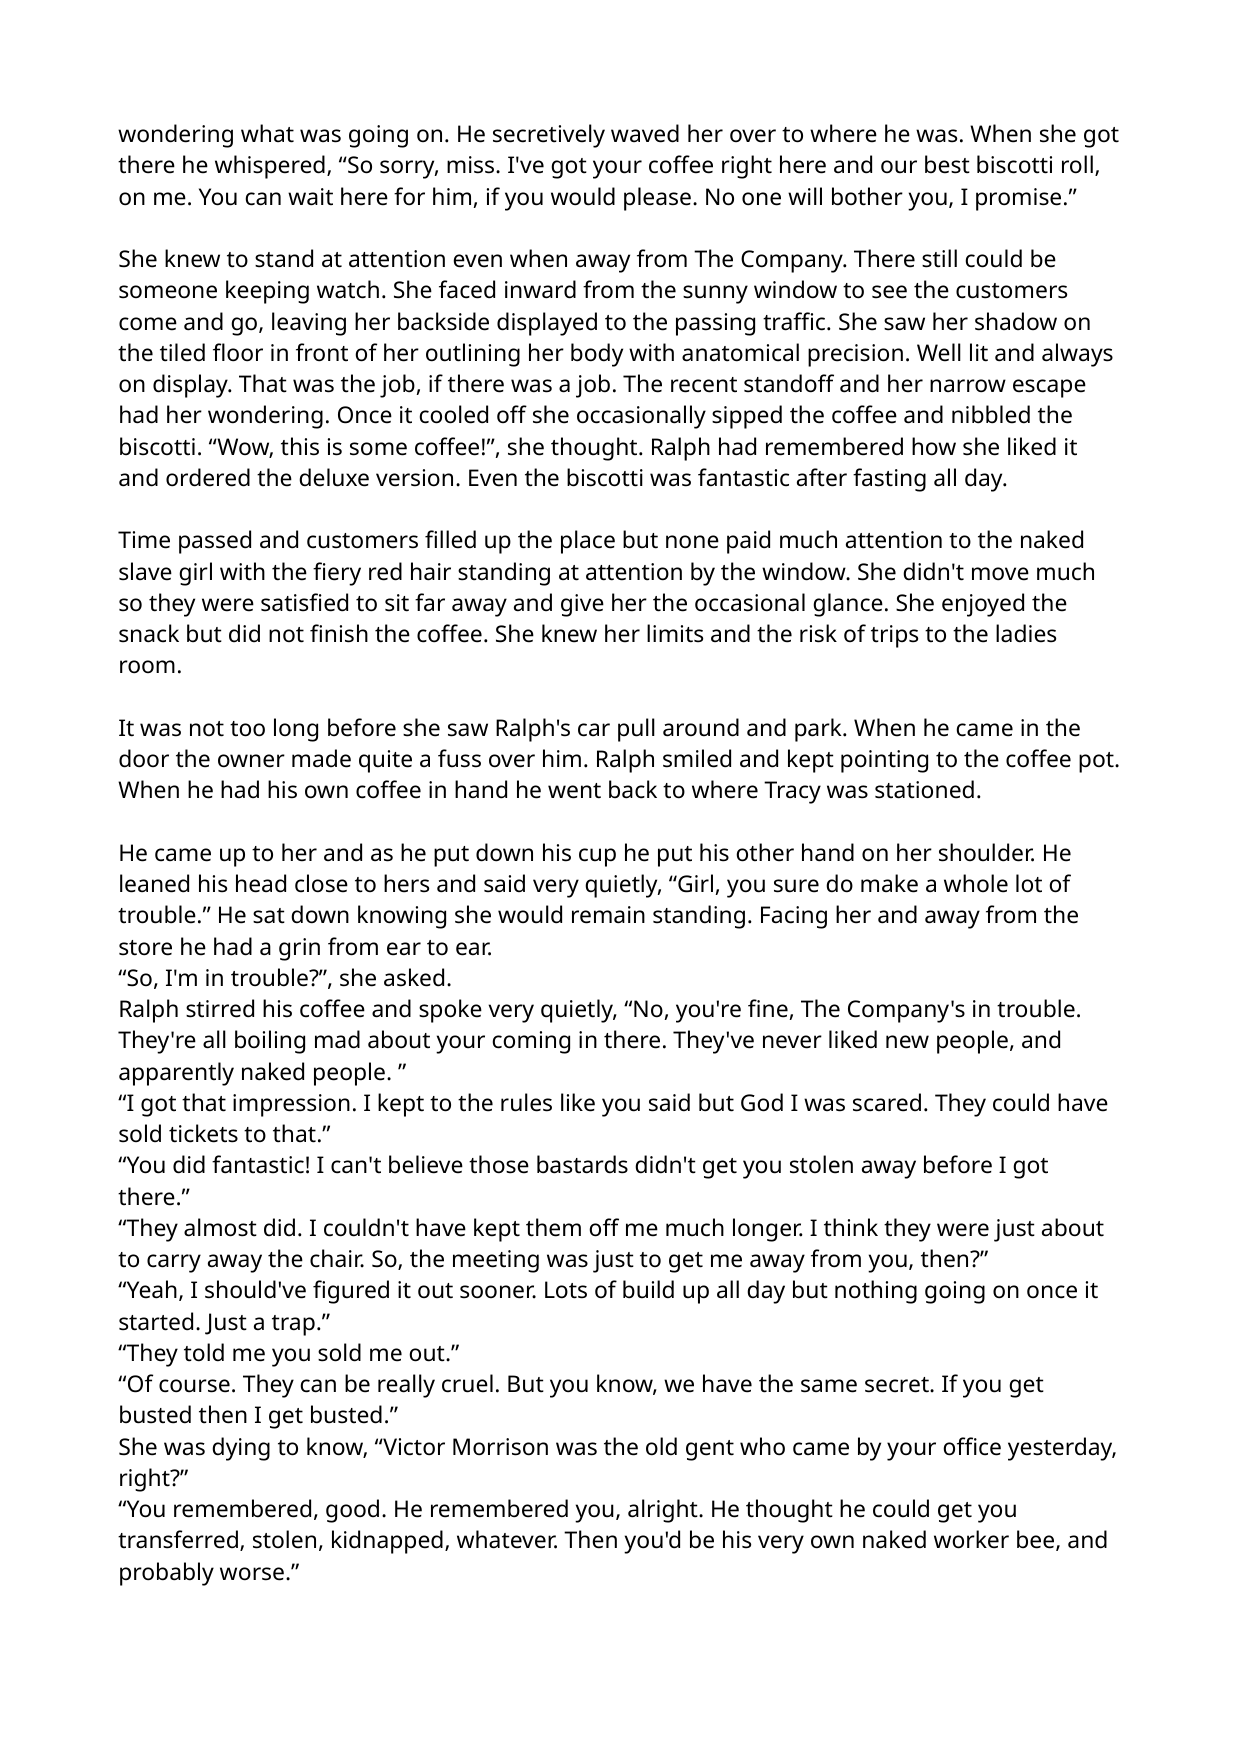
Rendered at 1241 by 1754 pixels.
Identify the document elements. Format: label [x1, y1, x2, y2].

text [118, 118, 1122, 1618]
